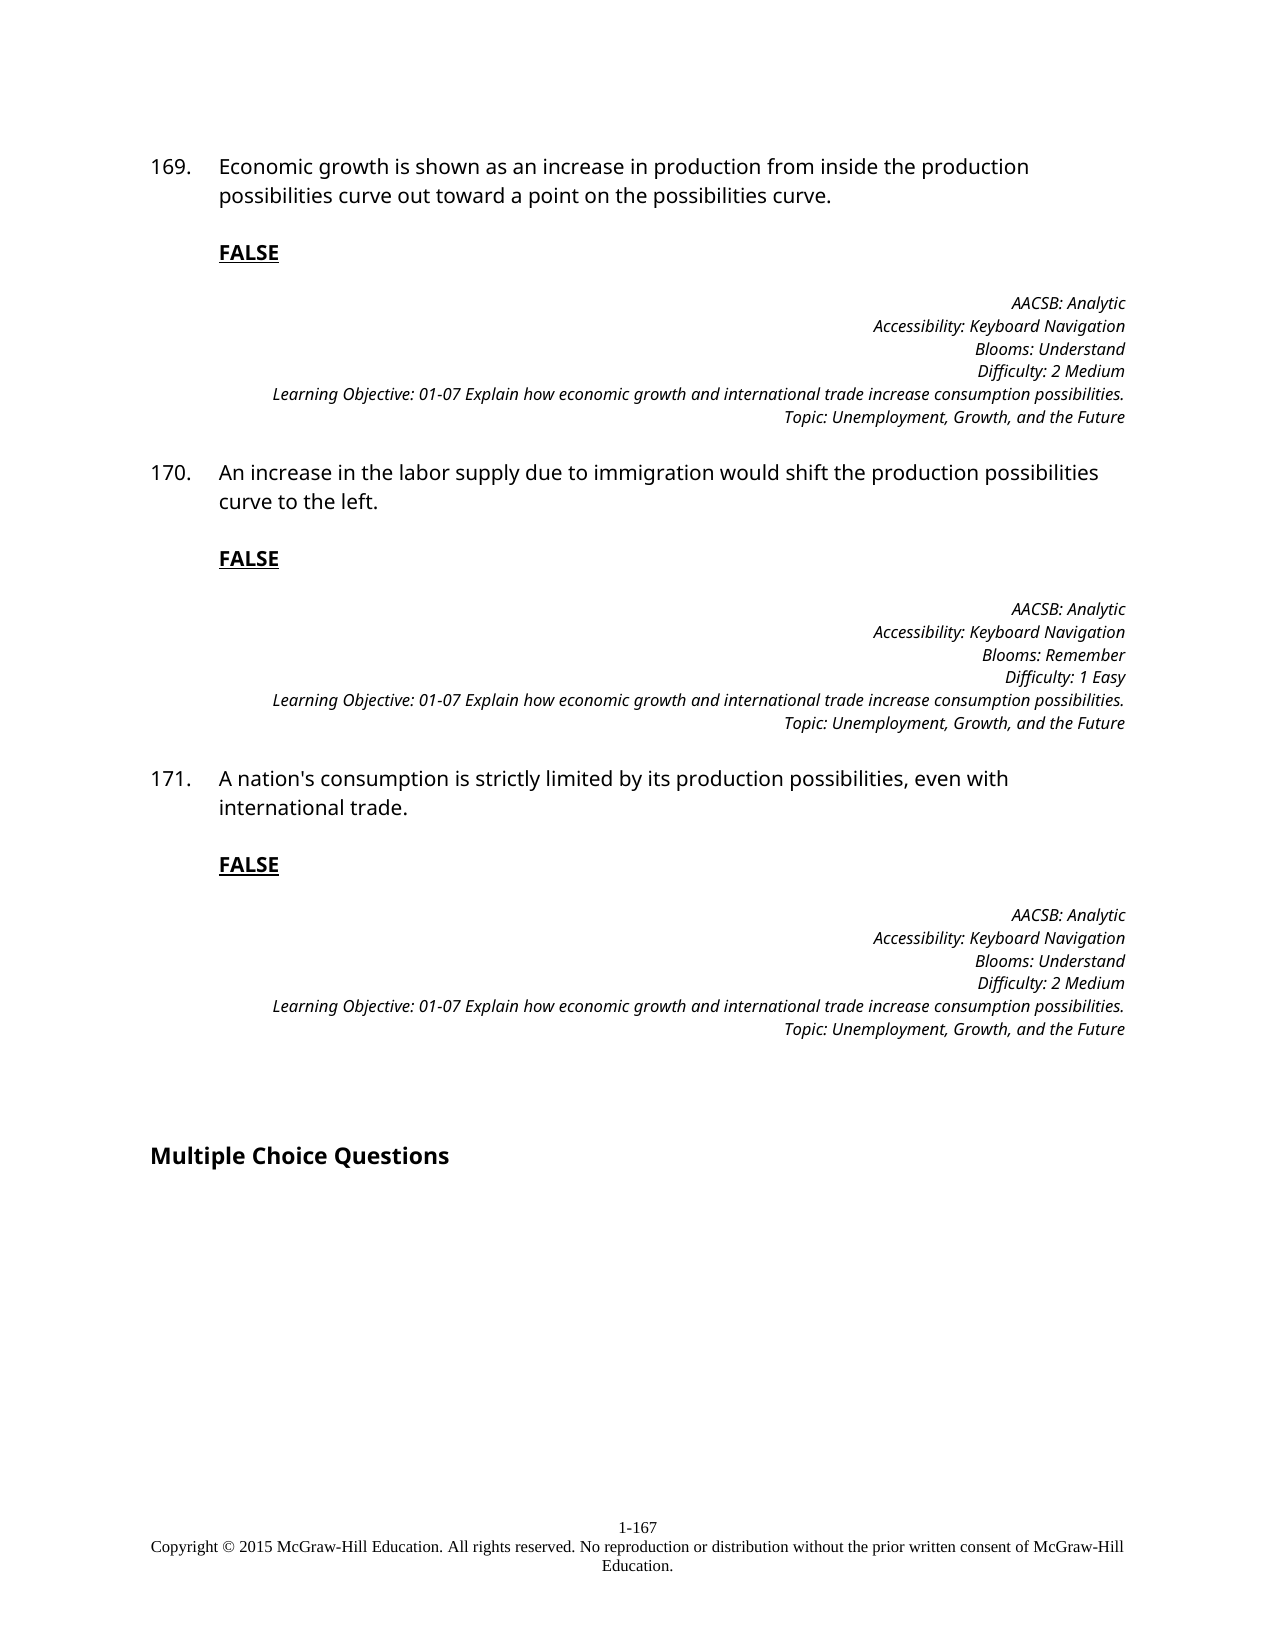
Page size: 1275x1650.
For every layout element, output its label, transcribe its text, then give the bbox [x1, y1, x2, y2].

table_header 170. [150, 459, 218, 572]
table_header 171. [150, 765, 218, 878]
table_header An increase in the labor supply due to immigration would shift the production possibilities curve to the left. FALSE [219, 459, 1125, 572]
table_header Economic growth is shown as an increase in production from inside the production possibilities curve out toward a point on the possibilities curve. FALSE [219, 153, 1125, 266]
table_header AACSB: Analytic Accessibility: Keyboard Navigation Blooms: Understand Difficulty: 2 Medium Learning Objective: 01-07 Explain how economic growth and international trade increase consumption possibilities. Topic: Unemployment, Growth, and the Future [150, 292, 1125, 456]
table_header AACSB: Analytic Accessibility: Keyboard Navigation Blooms: Understand Difficulty: 2 Medium Learning Objective: 01-07 Explain how economic growth and international trade increase consumption possibilities. Topic: Unemployment, Growth, and the Future [150, 904, 1125, 1068]
text Multiple Choice Questions [150, 1118, 1125, 1203]
table_header AACSB: Analytic Accessibility: Keyboard Navigation Blooms: Remember Difficulty: 1 Easy Learning Objective: 01-07 Explain how economic growth and international trade increase consumption possibilities. Topic: Unemployment, Growth, and the Future [150, 598, 1125, 762]
table_header A nation's consumption is strictly limited by its production possibilities, even with international trade. FALSE [219, 765, 1125, 878]
table_header 169. [150, 153, 218, 266]
